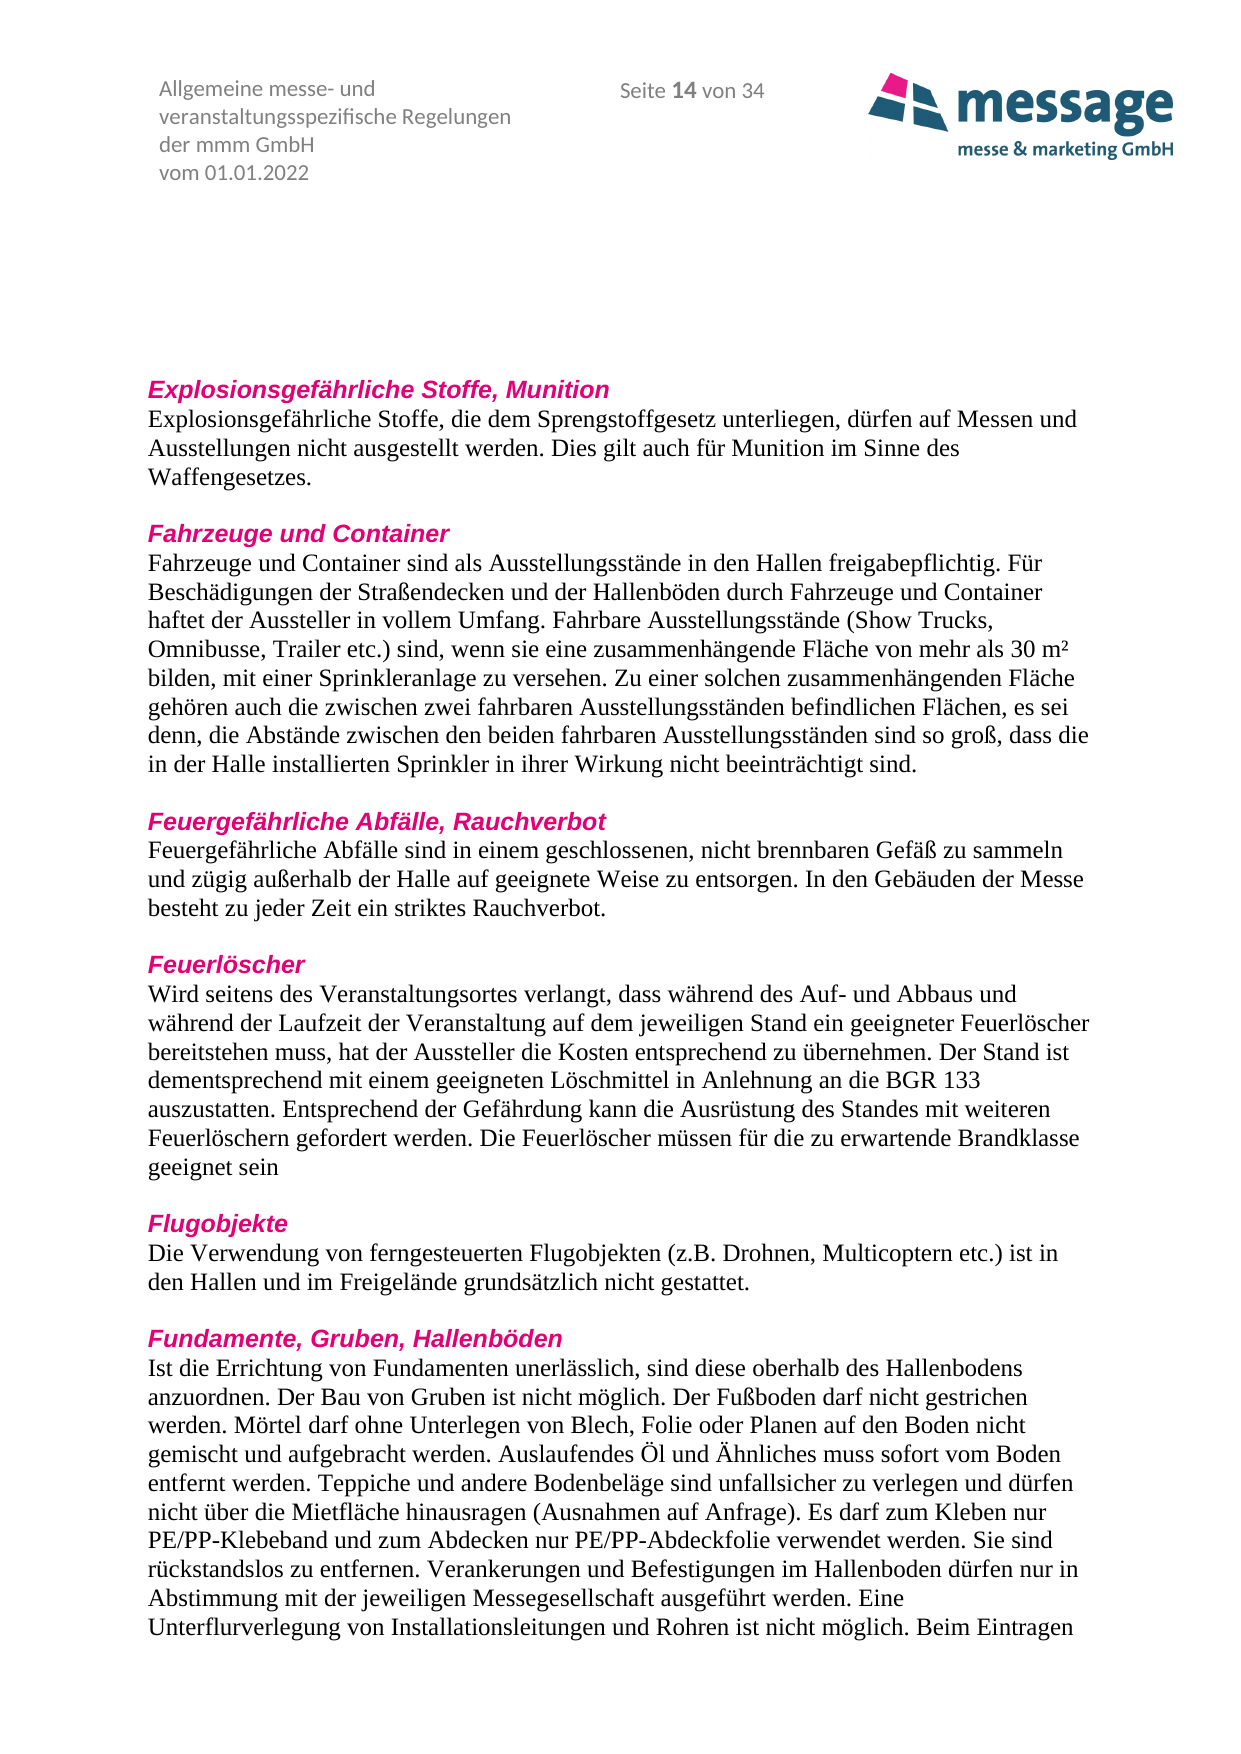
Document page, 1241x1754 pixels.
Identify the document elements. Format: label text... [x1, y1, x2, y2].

picture [868, 73, 1173, 160]
